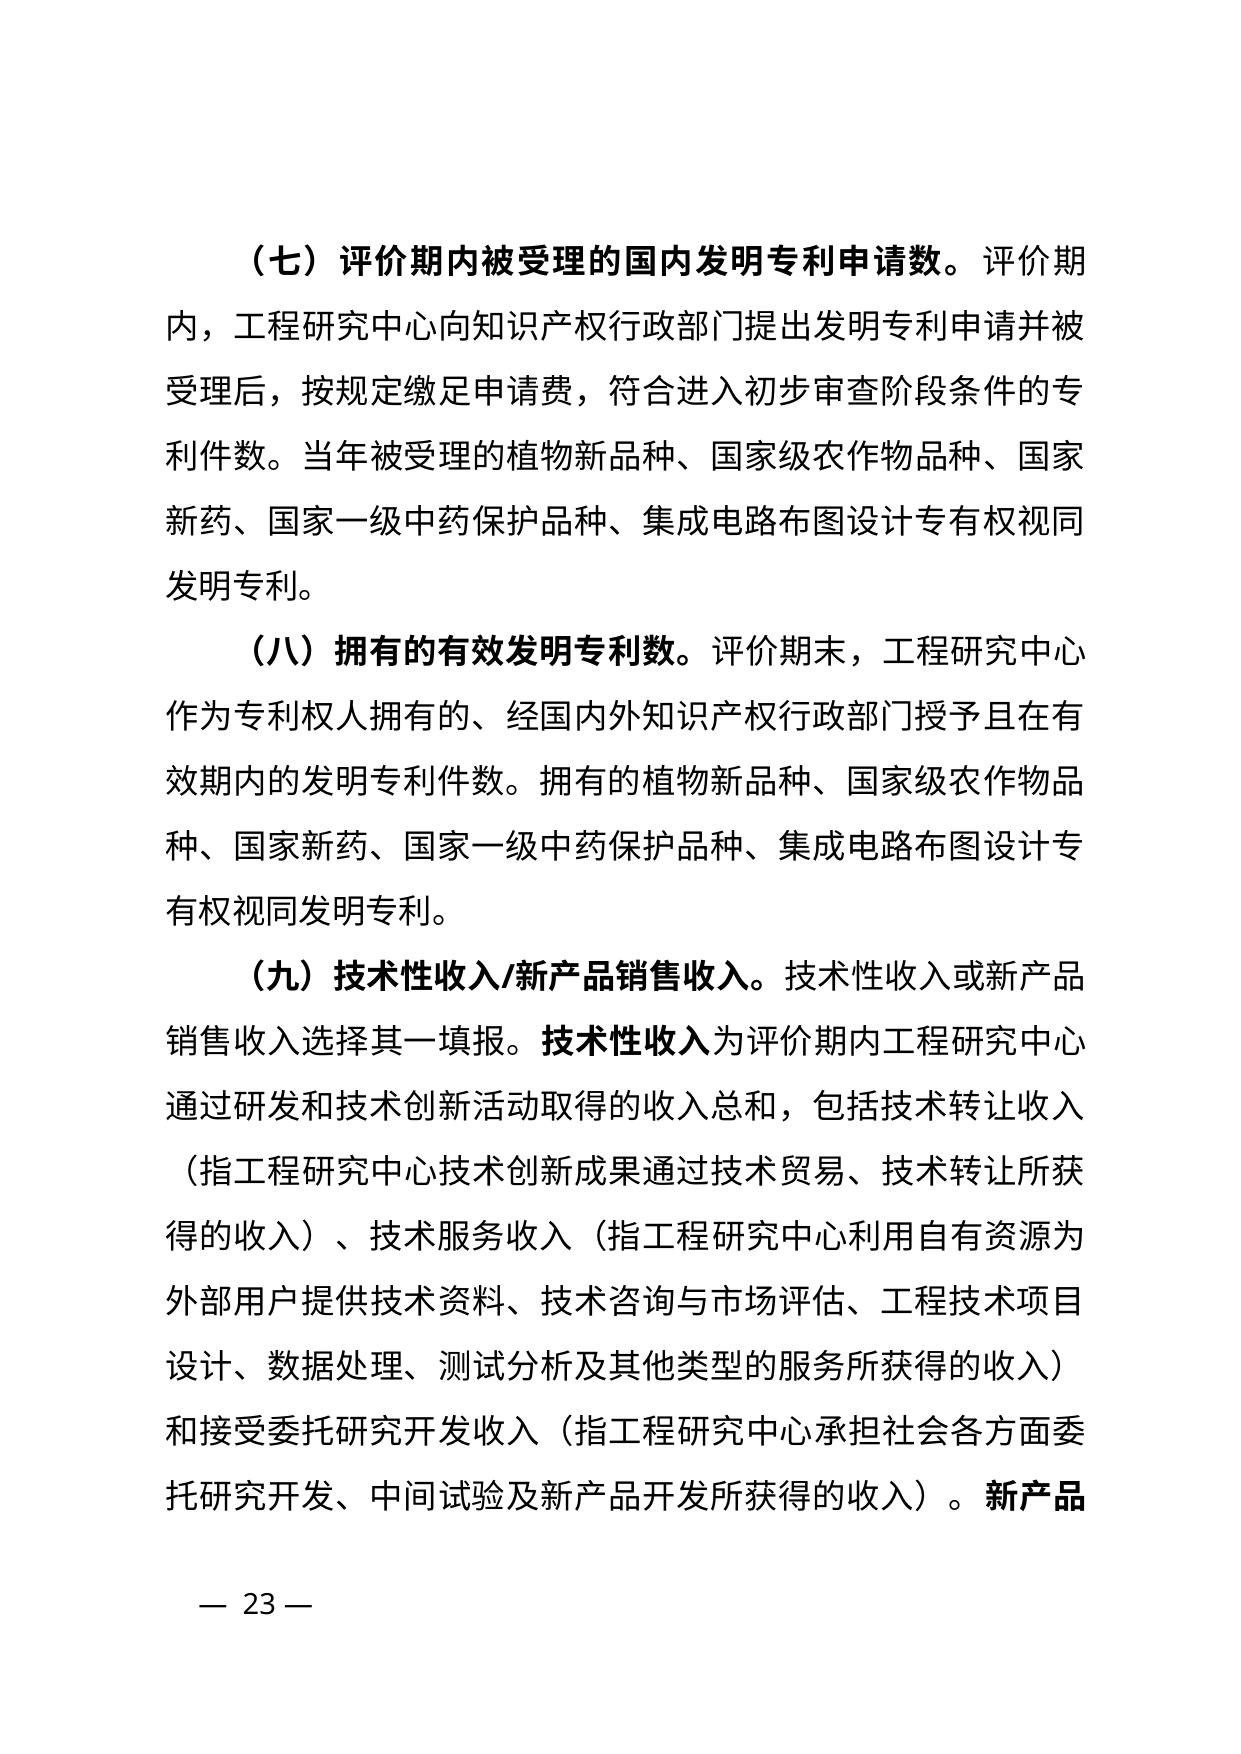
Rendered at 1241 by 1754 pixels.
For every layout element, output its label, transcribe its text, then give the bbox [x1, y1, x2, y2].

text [165, 942, 1087, 1527]
text （七）评价期内被受理的国内发明专利申请数。评价期内，工程研究中心向知识产权行政部门提出发明专利申请并被受理后，按规定缴足申请费，符合进入初步审查阶段条件的专利件数。当年被受理的植物新品种、国家级农作物品种、国家新药、国家一级中药保护品种、集成电路布图设计专有权视同发明专利。 [165, 227, 1087, 617]
text （八）拥有的有效发明专利数。评价期末，工程研究中心作为专利权人拥有的、经国内外知识产权行政部门授予且在有效期内的发明专利件数。拥有的植物新品种、国家级农作物品种、国家新药、国家一级中药保护品种、集成电路布图设计专有权视同发明专利。 [165, 617, 1087, 942]
